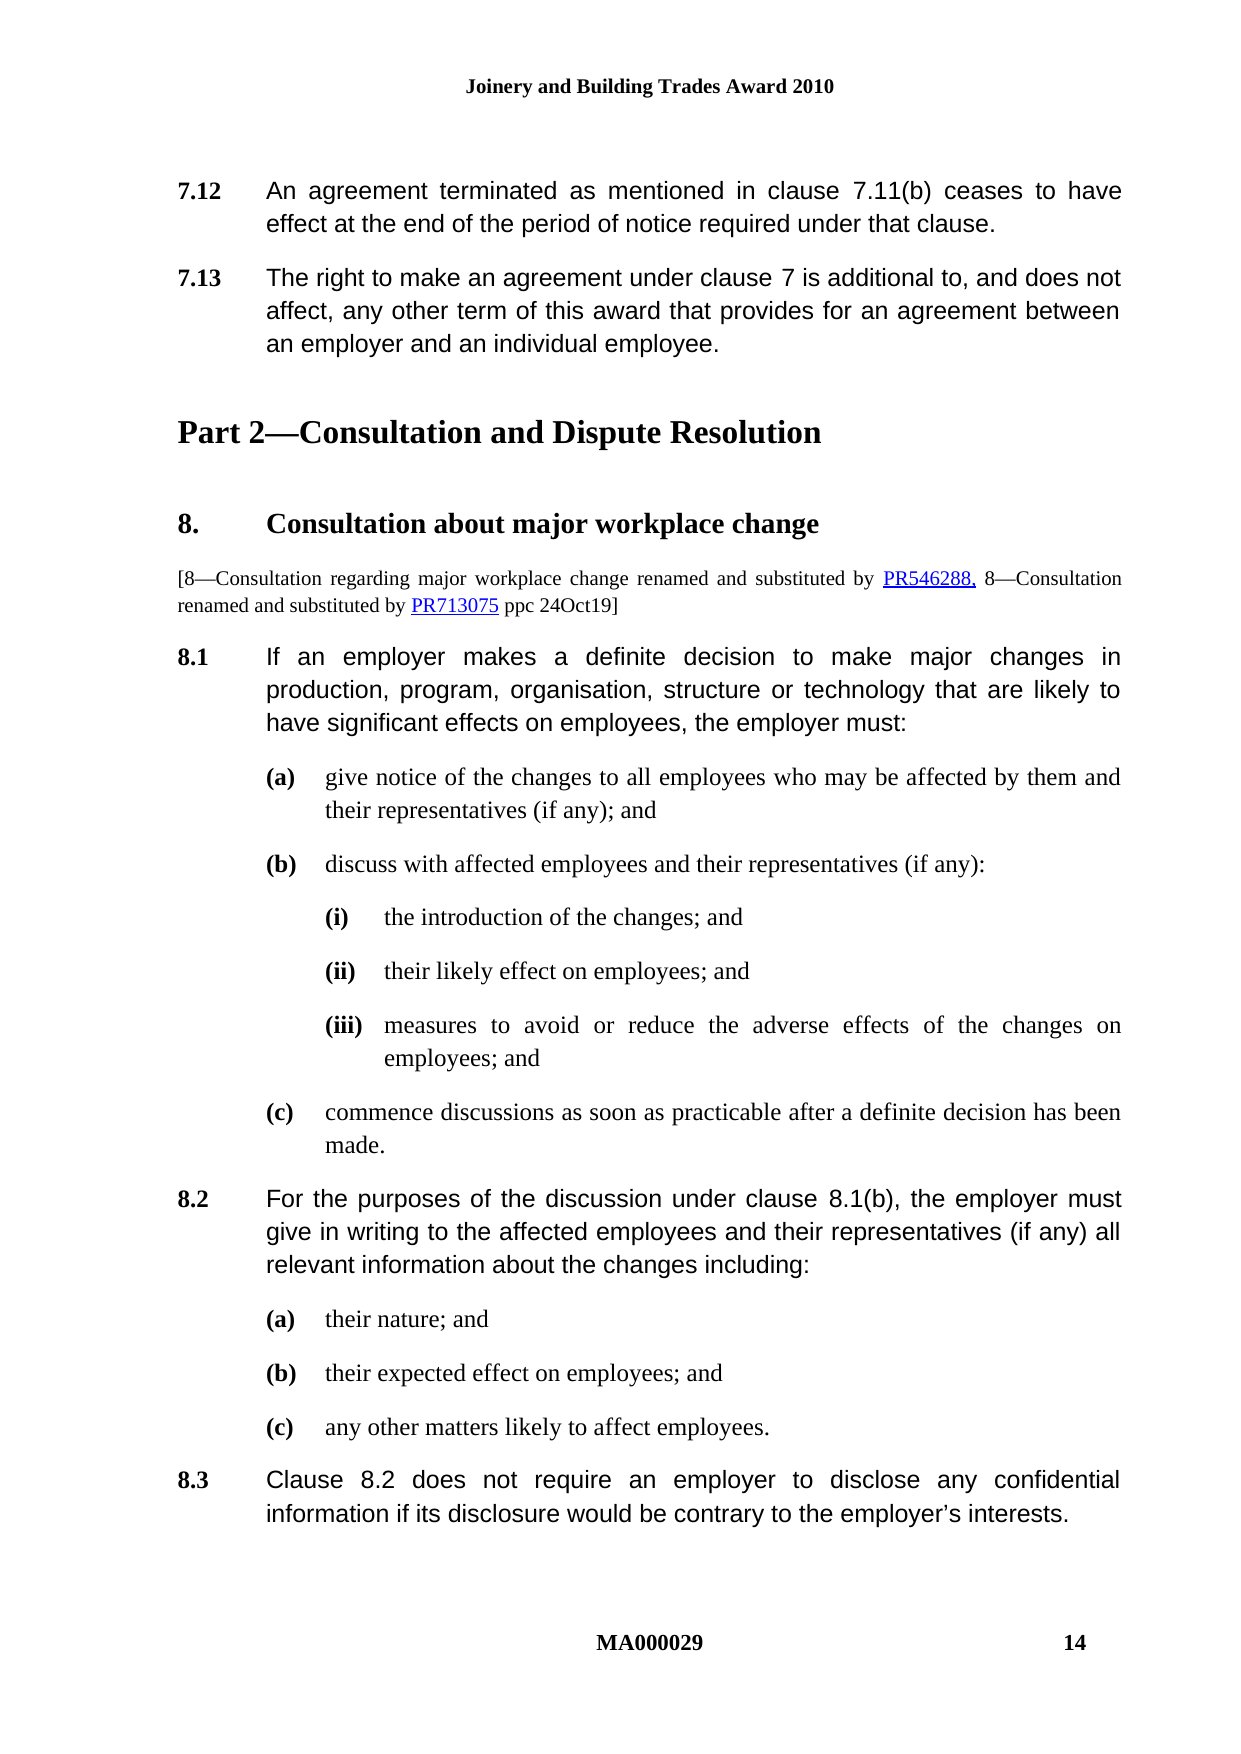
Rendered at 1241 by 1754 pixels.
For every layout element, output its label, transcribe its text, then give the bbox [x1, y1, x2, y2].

text the introduction of the changes; and [325, 902, 1122, 931]
text any other matters likely to affect employees. [266, 1412, 1122, 1440]
text their likely effect on employees; and [325, 956, 1122, 985]
text measures to avoid or reduce the adverse effects of the changes on employees; and [325, 1010, 1122, 1072]
subtitle Consultation and Dispute Resolution [177, 412, 1122, 451]
text Clause 8.2 does not require an employer to disclose any confidential information if its disclosure would be contrary to the employer’s interests. [177, 1466, 1122, 1527]
text give notice of the changes to all employees who may be affected by them and their representatives (if any); and [266, 762, 1122, 823]
text [8—Consultation regarding major workplace change renamed and substituted by PR546288, 8—Consultation renamed and substituted by PR713075 ppc 24Oct19] [177, 566, 1122, 617]
text discuss with affected employees and their representatives (if any): [266, 849, 1122, 877]
text An agreement terminated as mentioned in clause 7.11(b) ceases to have effect at the end of the period of notice required under that clause. [177, 176, 1122, 238]
text The right to make an agreement under clause 7 is additional to, and does not affect, any other term of this award that provides for an agreement between an employer and an individual employee. [177, 263, 1122, 358]
text their nature; and [266, 1304, 1122, 1333]
text commence discussions as soon as practicable after a definite decision has been made. [266, 1097, 1122, 1159]
text For the purposes of the discussion under clause 8.1(b), the employer must give in writing to the affected employees and their representatives (if any) all relevant information about the changes including: [177, 1184, 1122, 1279]
text their expected effect on employees; and [266, 1358, 1122, 1387]
text If an employer makes a definite decision to make major changes in production, program, organisation, structure or technology that are likely to have significant effects on employees, the employer must: [177, 642, 1122, 737]
text Consultation about major workplace change [177, 506, 1122, 540]
